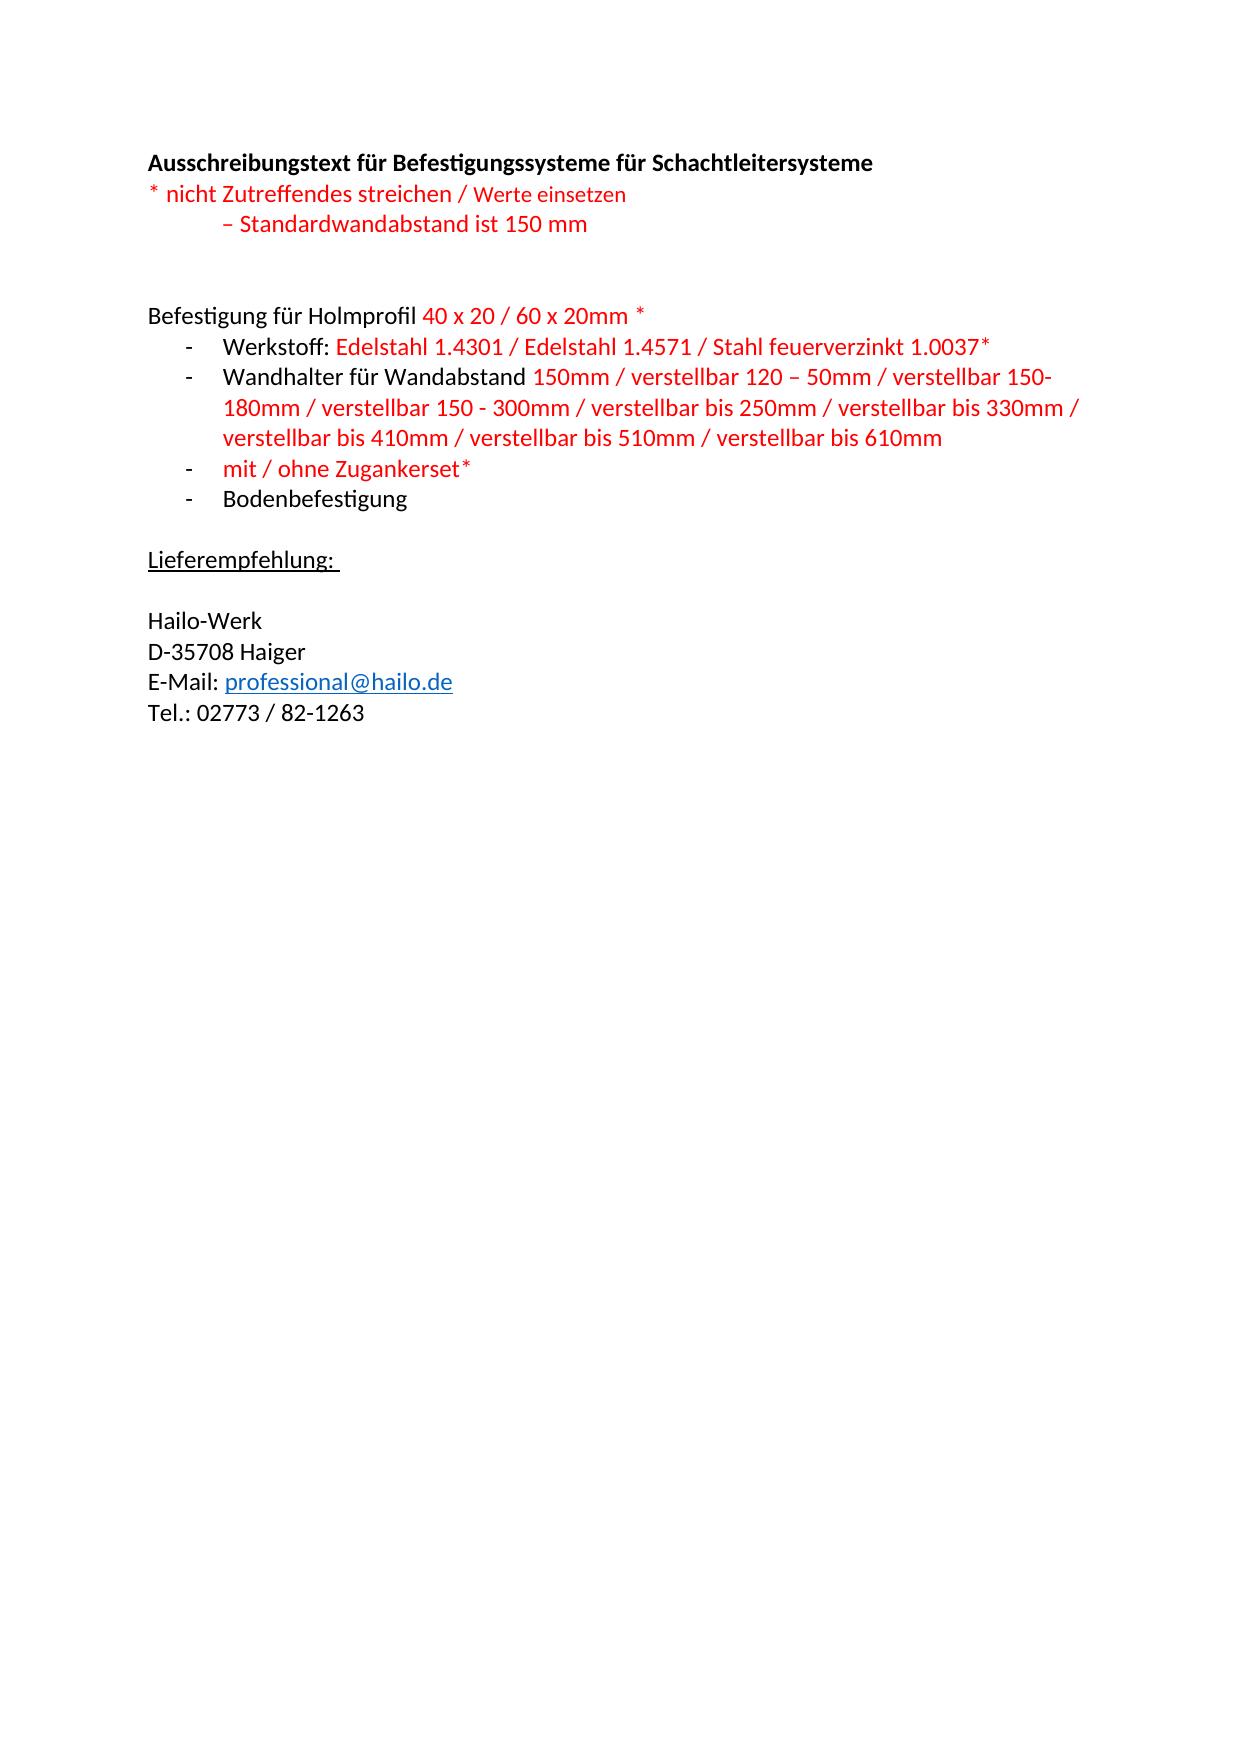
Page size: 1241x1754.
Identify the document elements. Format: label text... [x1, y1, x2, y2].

text Hailo-Werk [148, 605, 1093, 636]
subtitle Ausschreibungstext für Befestigungssysteme für Schachtleitersysteme [148, 148, 1093, 178]
subtitle Befestigung für Holmprofil 40 x 20 / 60 x 20mm * [148, 300, 1093, 331]
list mit / ohne Zugankerset* [185, 453, 1093, 483]
list Bodenbefestigung [185, 483, 1093, 514]
text – Standardwandabstand ist 150 mm [148, 209, 1093, 239]
list Wandhalter für Wandabstand 150mm / verstellbar 120 – 50mm / verstellbar 150-180mm / verstellbar 150 - 300mm / verstellbar bis 250mm / verstellbar bis 330mm / verstellbar bis 410mm / verstellbar bis 510mm / verstellbar bis 610mm [185, 361, 1093, 453]
text E-Mail: professional@hailo.de [148, 666, 1093, 697]
subtitle Werkstoff: Edelstahl 1.4301 / Edelstahl 1.4571 / Stahl feuerverzinkt 1.0037* [185, 331, 1093, 361]
text D-35708 Haiger [148, 636, 1093, 666]
text Lieferempfehlung: [148, 544, 1093, 575]
text Tel.: 02773 / 82-1263 [148, 697, 1093, 727]
text * nicht Zutreffendes streichen / Werte einsetzen [148, 178, 1093, 209]
